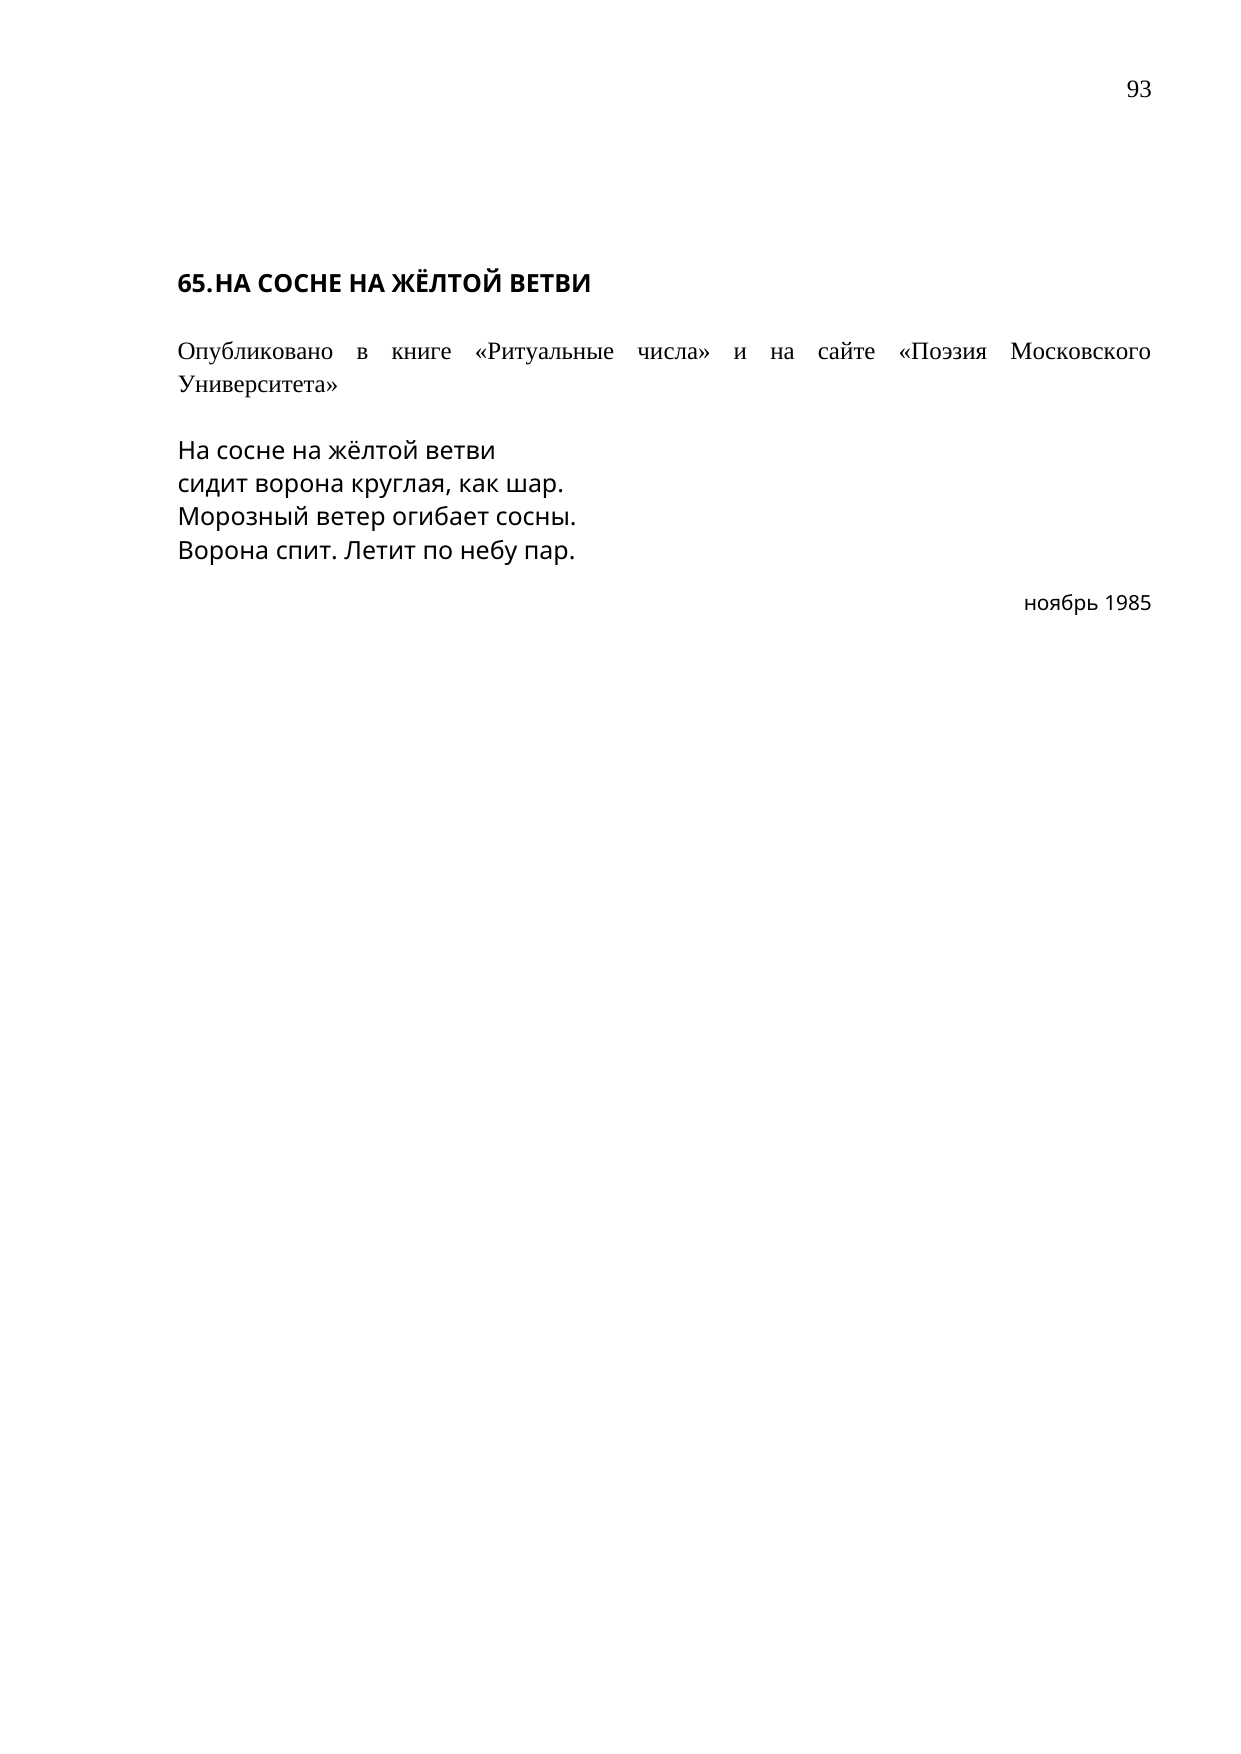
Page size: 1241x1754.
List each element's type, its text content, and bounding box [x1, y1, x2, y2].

text На сосне на жёлтой ветви [177, 432, 1152, 466]
text Морозный ветер огибает сосны. [177, 499, 1152, 532]
text ноябрь 1985 [177, 591, 1152, 616]
list НА СОСНЕ НА ЖЁЛТОЙ ВЕТВИ [177, 266, 1152, 299]
text Ворона спит. Летит по небу пар. [177, 532, 1152, 566]
text сидит ворона круглая, как шар. [177, 466, 1152, 499]
text Опубликовано в книге «Ритуальные числа» и на сайте «Поэзия Московского Университета» [177, 332, 1152, 399]
